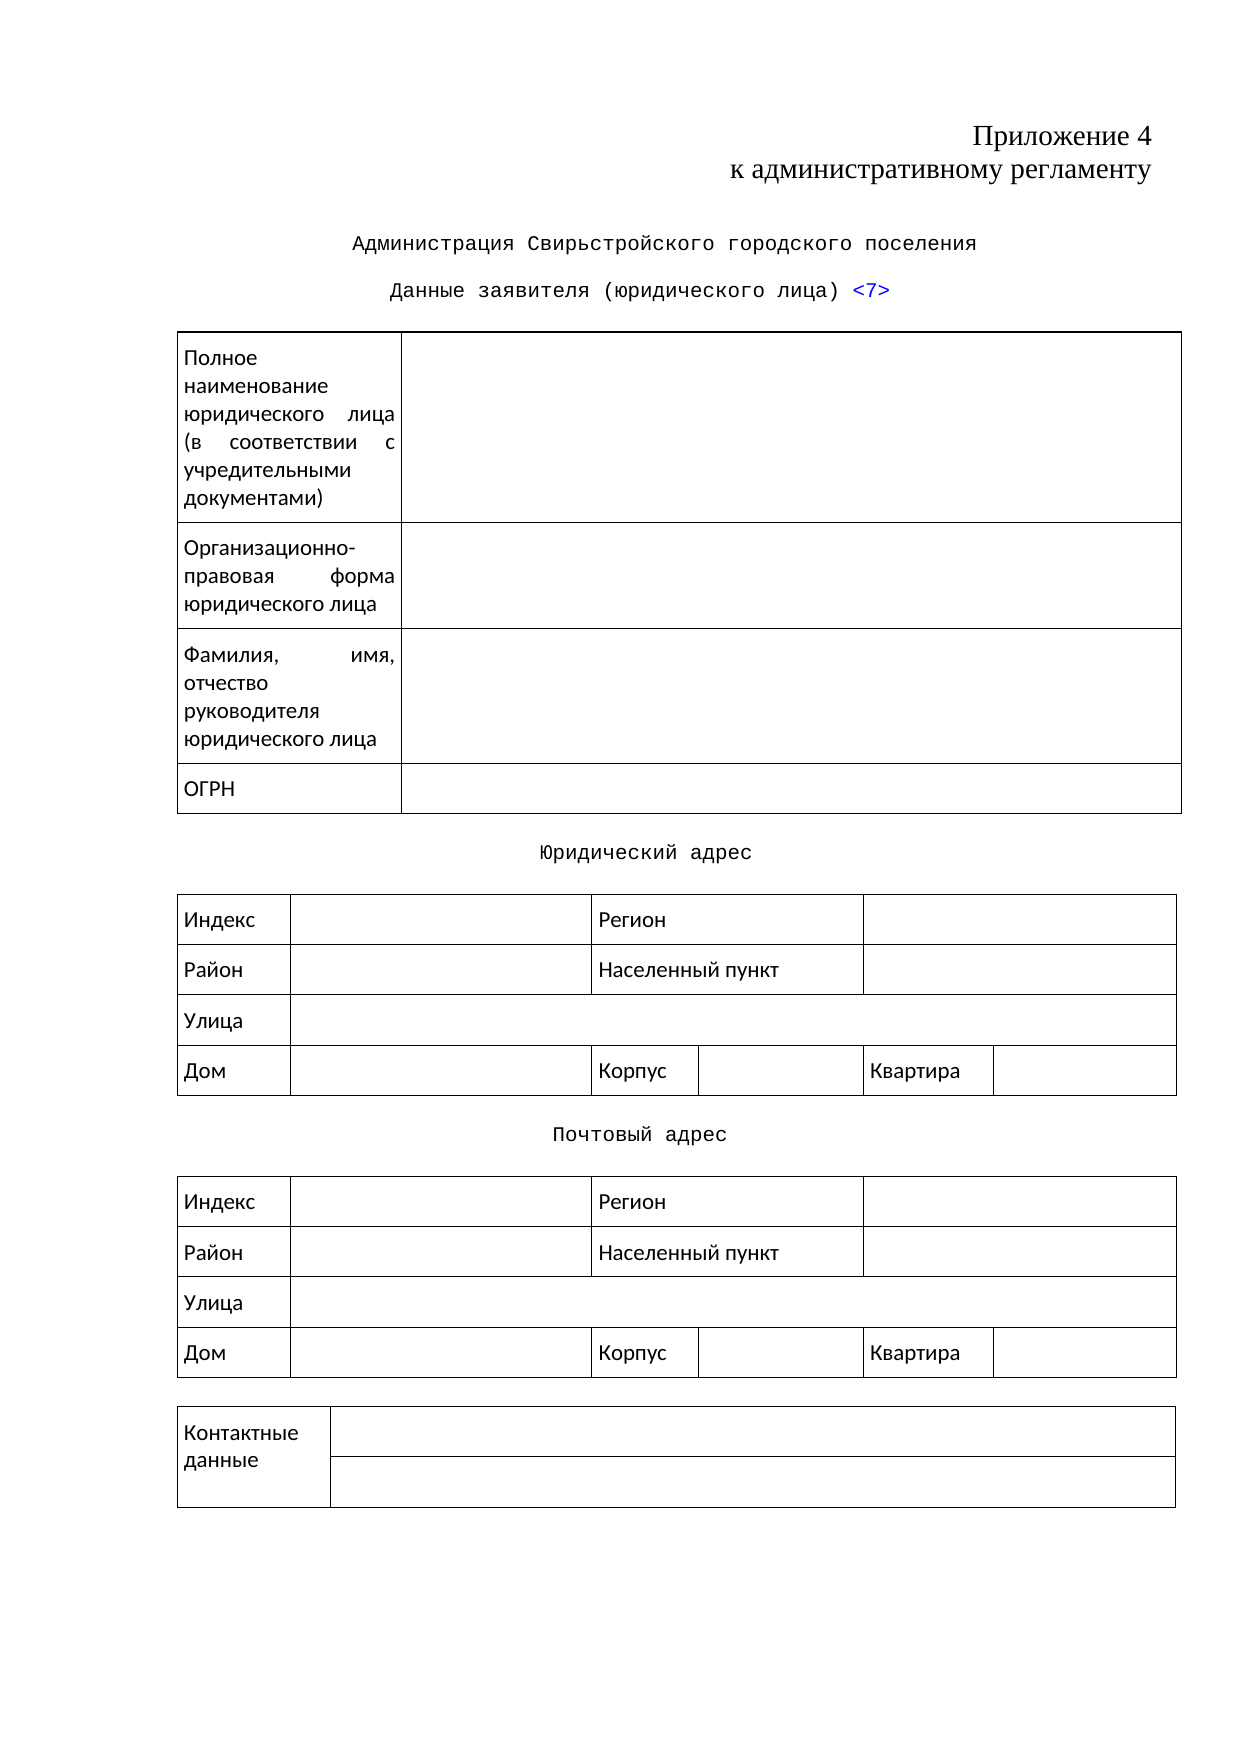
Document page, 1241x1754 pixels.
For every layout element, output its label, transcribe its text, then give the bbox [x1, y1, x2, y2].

table_cell Организационно-правовая форма юридического лица [178, 523, 401, 628]
text Почтовый адрес [177, 1124, 1152, 1148]
table_cell Корпус [592, 1046, 698, 1095]
table_cell [331, 1457, 1175, 1507]
table_cell [994, 1328, 1176, 1377]
table_header Полное наименование юридического лица (в соответствии с учредительными документами) [178, 333, 401, 522]
table_header Регион [592, 895, 863, 944]
table_cell [402, 764, 1181, 813]
table_cell [994, 1046, 1176, 1095]
table_cell Квартира [864, 1328, 993, 1377]
table_cell [291, 1046, 591, 1095]
table_header [864, 1177, 1176, 1226]
table_header Контактные данные [178, 1407, 330, 1507]
table_header [291, 1177, 591, 1226]
table_cell [291, 1328, 591, 1377]
table_cell Квартира [864, 1046, 993, 1095]
table_cell Населенный пункт [592, 945, 863, 994]
table_cell Корпус [592, 1328, 698, 1377]
table_cell [291, 945, 591, 994]
text Администрация Свирьстройского городского поселения [177, 232, 1152, 256]
table_cell [864, 945, 1176, 994]
table_cell [291, 1277, 1176, 1327]
table_cell [291, 995, 1176, 1044]
text к административному регламенту [177, 152, 1152, 185]
table_header Индекс [178, 1177, 290, 1226]
table_cell Дом [178, 1046, 290, 1095]
table_cell [402, 523, 1181, 628]
table_cell Населенный пункт [592, 1227, 863, 1276]
table_cell ОГРН [178, 764, 401, 813]
table_cell Улица [178, 995, 290, 1044]
text Приложение 4 [177, 118, 1152, 152]
table_header [402, 333, 1181, 522]
text Данные заявителя (юридического лица) <7> [177, 280, 1152, 303]
table_cell Фамилия, имя, отчество руководителя юридического лица [178, 629, 401, 763]
table_cell [864, 1227, 1176, 1276]
table_cell [402, 629, 1181, 763]
table_header Индекс [178, 895, 290, 944]
table_header [291, 895, 591, 944]
table_header Регион [592, 1177, 863, 1226]
table_header [331, 1407, 1175, 1456]
table_cell [699, 1328, 863, 1377]
table_cell [291, 1227, 591, 1276]
text Юридический адрес [177, 842, 1152, 866]
table_cell Дом [178, 1328, 290, 1377]
table_cell Улица [178, 1277, 290, 1327]
table_cell Район [178, 945, 290, 994]
table_cell Район [178, 1227, 290, 1276]
table_cell [699, 1046, 863, 1095]
table_header [864, 895, 1176, 944]
